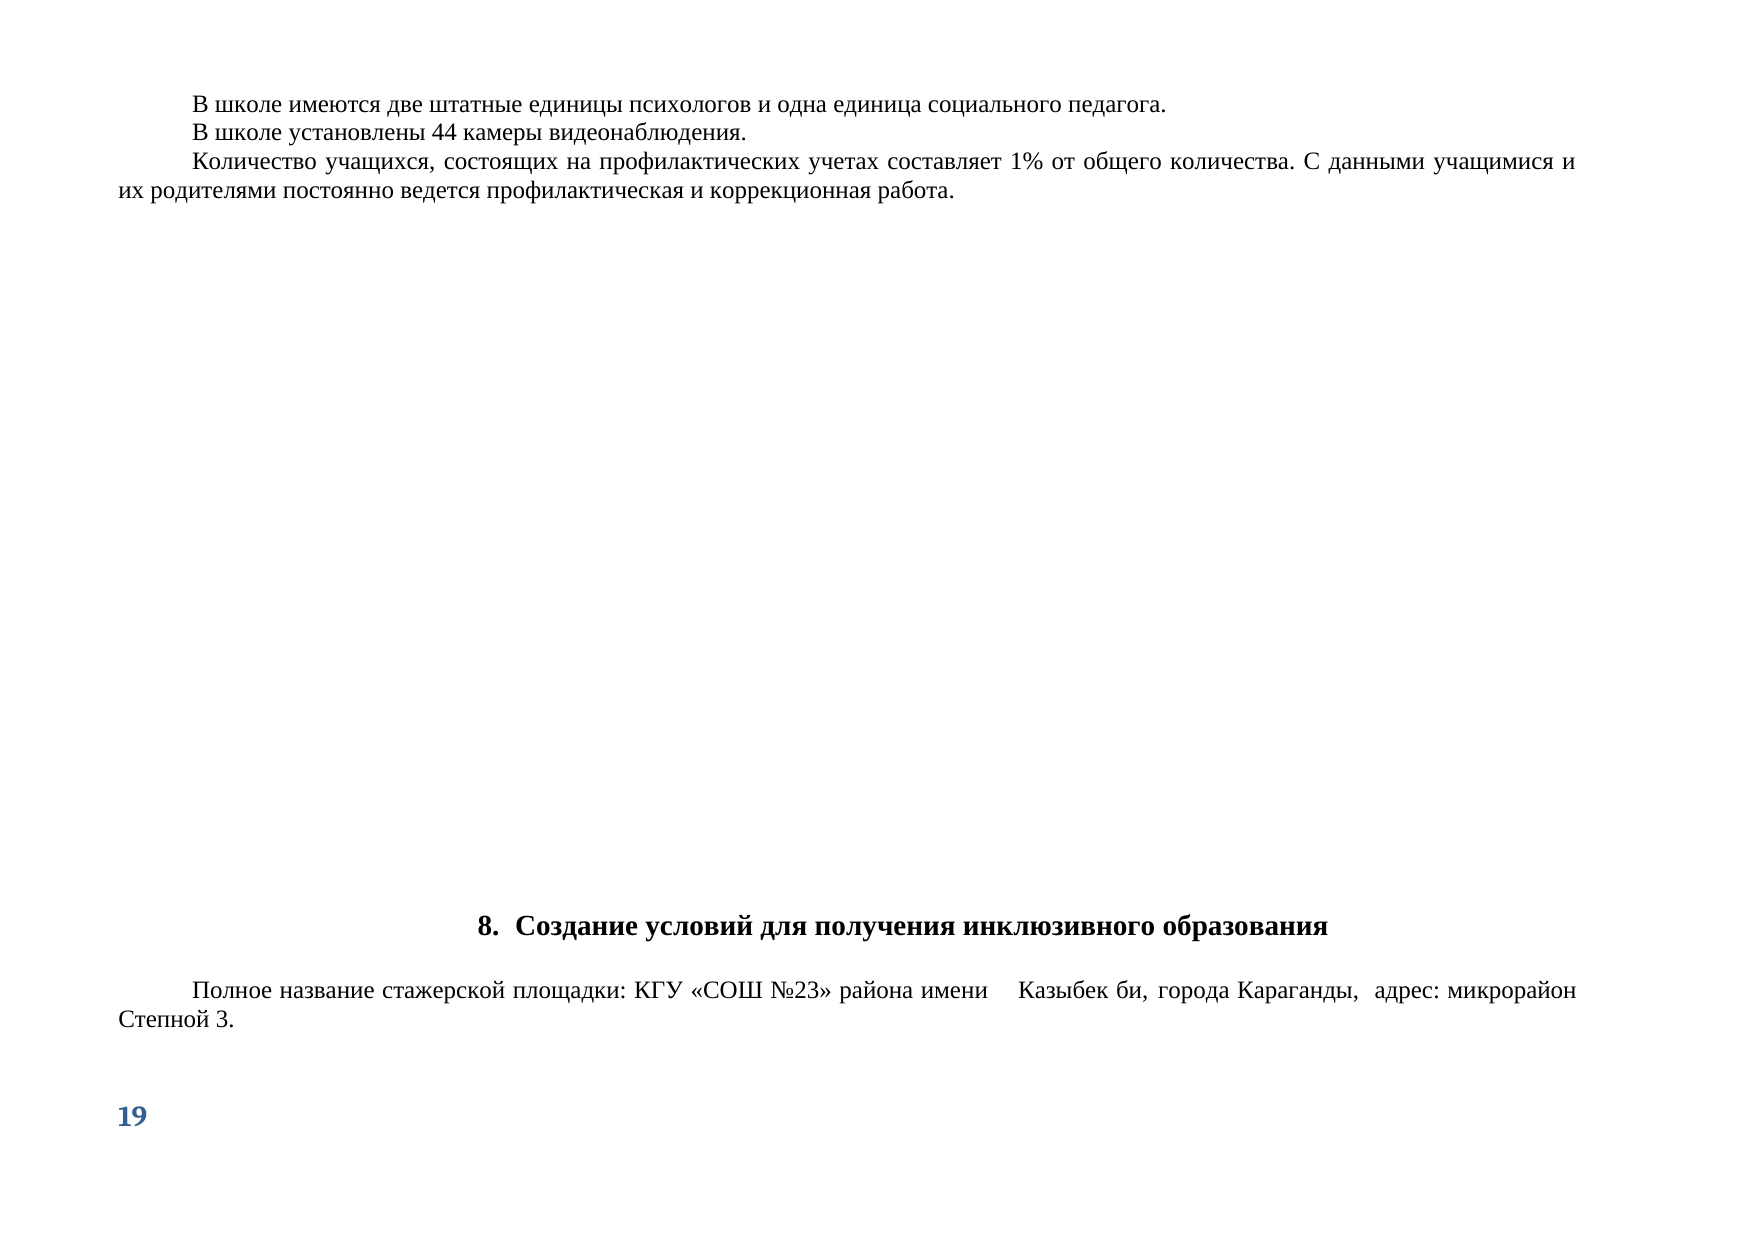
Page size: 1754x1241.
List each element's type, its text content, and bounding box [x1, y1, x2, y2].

text В школе установлены 44 камеры видеонаблюдения. [118, 117, 1577, 146]
text Полное название стажерской площадки: КГУ «СОШ №23» района имени Казыбек би, города Караганды, адрес: микрорайон Степной 3. [118, 975, 1577, 1033]
text В школе имеются две штатные единицы психологов и одна единица социального педагога. [118, 89, 1577, 117]
text Количество учащихся, состоящих на профилактических учетах составляет 1% от общего количества. С данными учащимися и их родителями постоянно ведется профилактическая и коррекционная работа. [118, 146, 1577, 204]
list Создание условий для получения инклюзивного образования [229, 908, 1577, 942]
